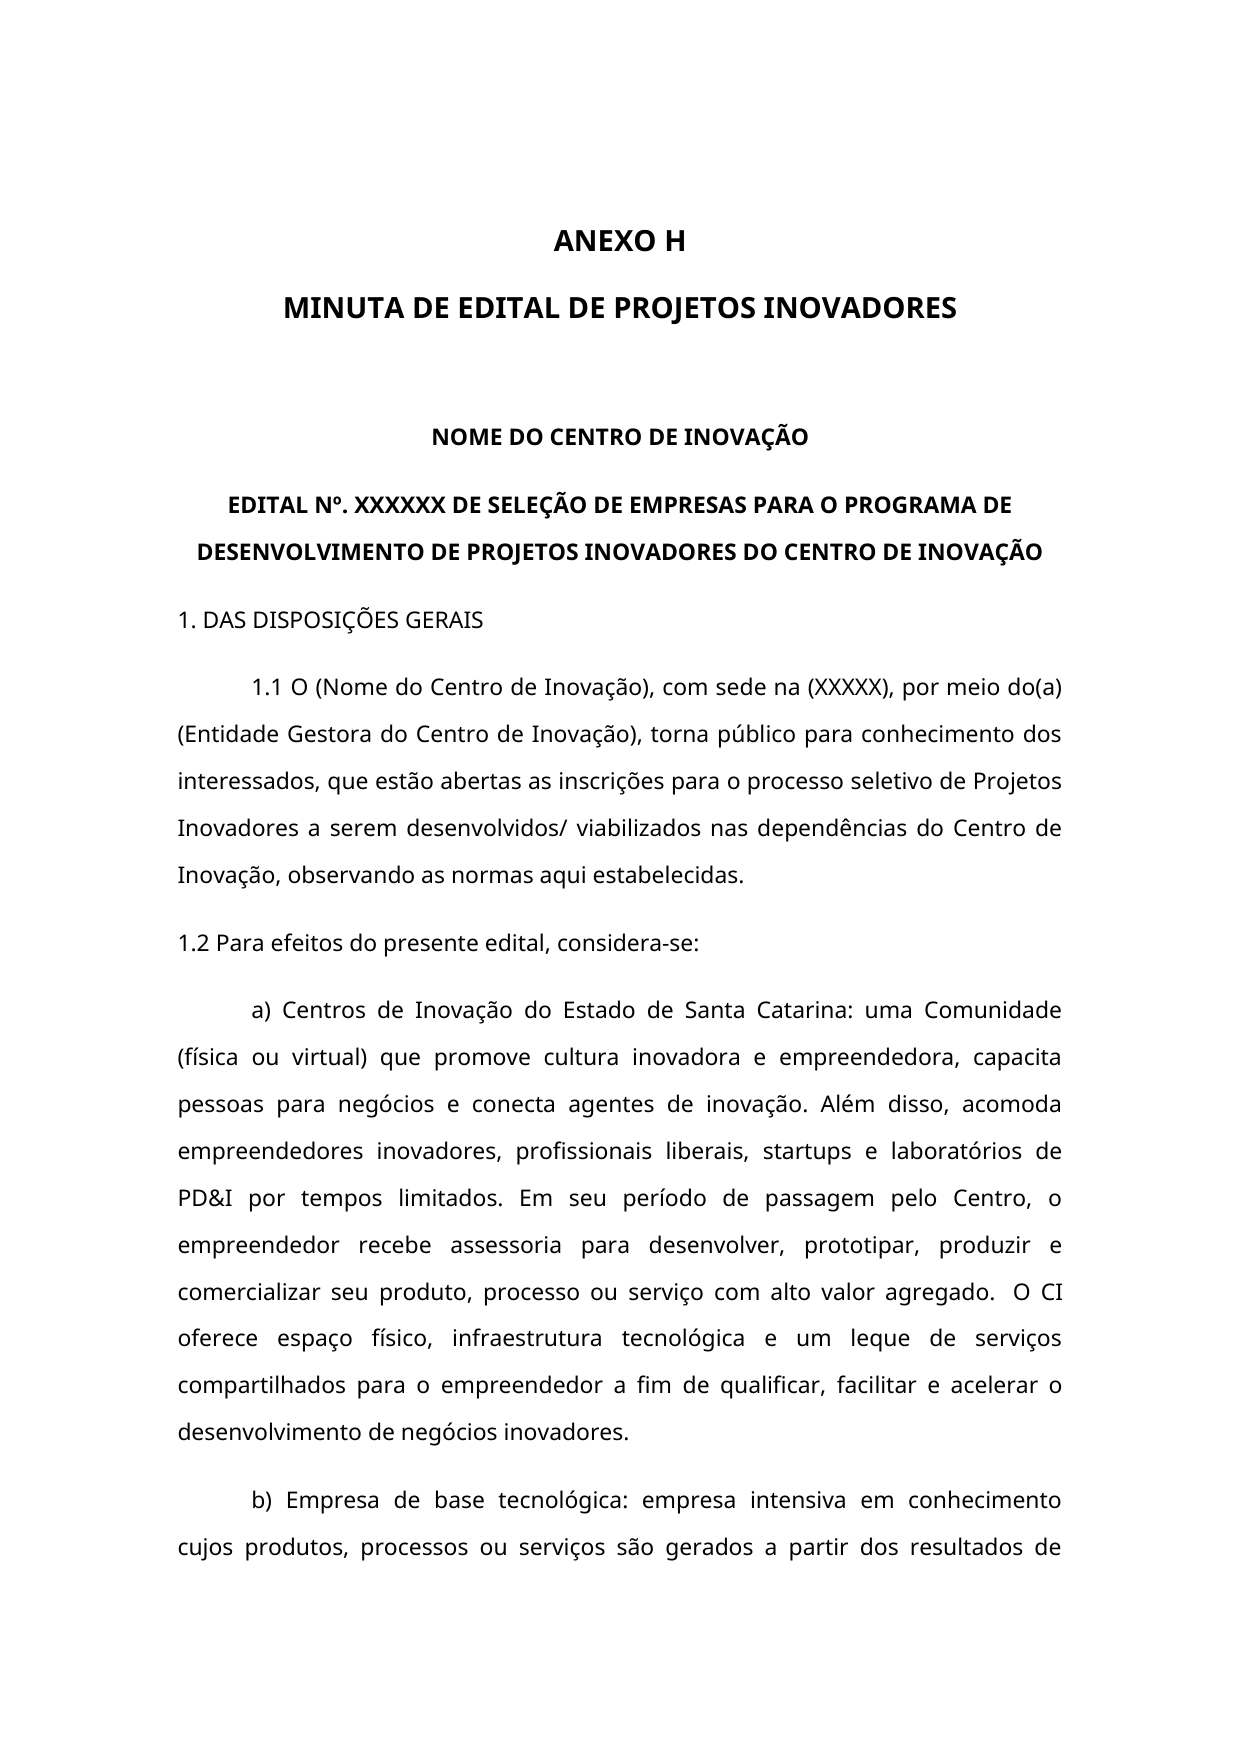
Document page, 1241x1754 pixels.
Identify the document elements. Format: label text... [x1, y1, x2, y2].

text ANEXO H [177, 221, 1063, 260]
text NOME DO CENTRO DE INOVAÇÃO [177, 421, 1063, 452]
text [177, 1484, 1063, 1562]
text MINUTA DE EDITAL DE PROJETOS INOVADORES [177, 287, 1063, 327]
text 1.2 Para efeitos do presente edital, considera-se: [177, 926, 1063, 958]
text 1.1 O (Nome do Centro de Inovação), com sede na (XXXXX), por meio do(a) (Entidade Gestora do Centro de Inovação), torna público para conhecimento dos interessados, que estão abertas as inscrições para o processo seletivo de Projetos Inovadores a serem desenvolvidos/ viabilizados nas dependências do Centro de Inovação, observando as normas aqui estabelecidas. [177, 671, 1063, 890]
text a) Centros de Inovação do Estado de Santa Catarina: uma Comunidade (física ou virtual) que promove cultura inovadora e empreendedora, capacita pessoas para negócios e conecta agentes de inovação. Além disso, acomoda empreendedores inovadores, profissionais liberais, startups e laboratórios de PD&I por tempos limitados. Em seu período de passagem pelo Centro, o empreendedor recebe assessoria para desenvolver, prototipar, produzir e comercializar seu produto, processo ou serviço com alto valor agregado. O CI oferece espaço físico, infraestrutura tecnológica e um leque de serviços compartilhados para o empreendedor a fim de qualificar, facilitar e acelerar o desenvolvimento de negócios inovadores. [177, 994, 1063, 1447]
text EDITAL Nº. XXXXXX DE SELEÇÃO DE EMPRESAS PARA O PROGRAMA DE DESENVOLVIMENTO DE PROJETOS INOVADORES DO CENTRO DE INOVAÇÃO [177, 489, 1063, 567]
text 1. DAS DISPOSIÇÕES GERAIS [177, 603, 1063, 635]
